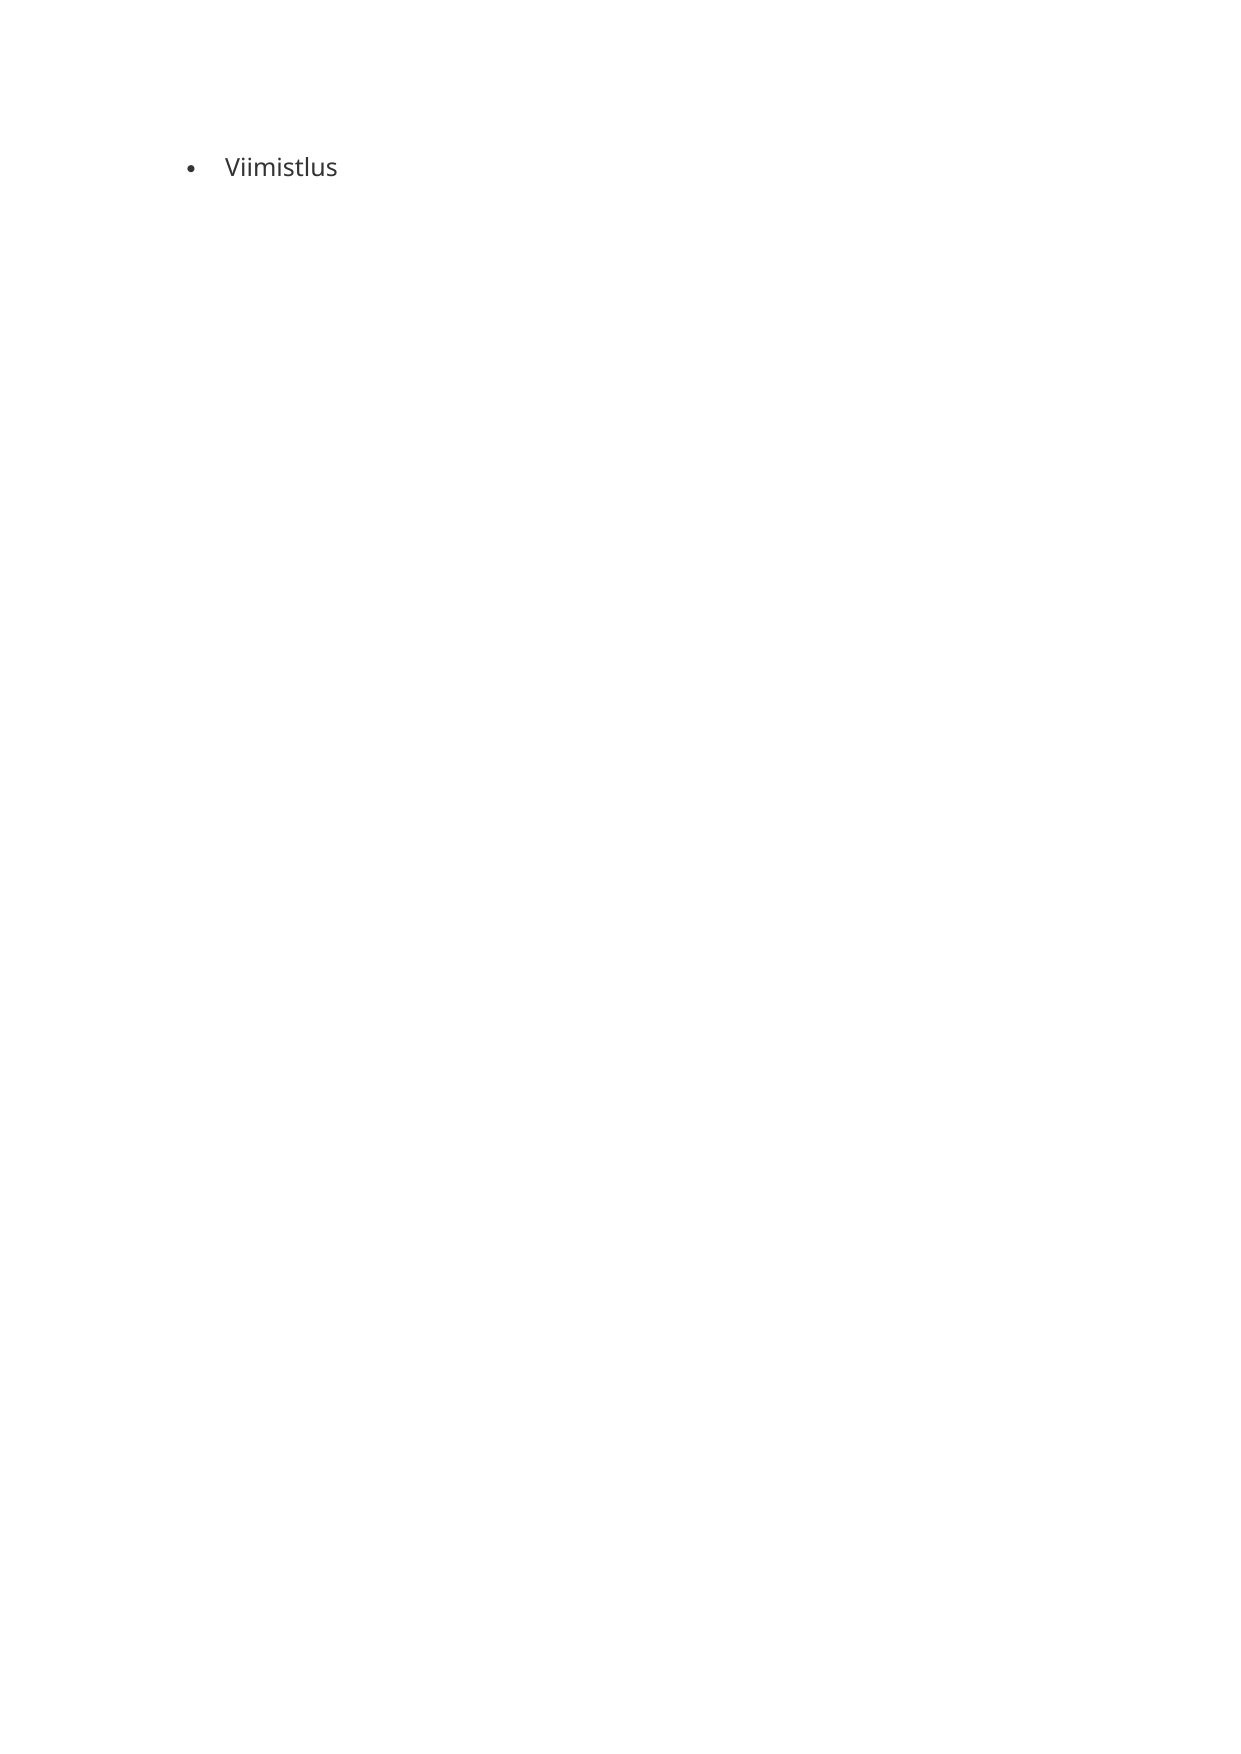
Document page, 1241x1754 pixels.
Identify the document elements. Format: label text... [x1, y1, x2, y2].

list Viimistlus [187, 150, 1090, 184]
